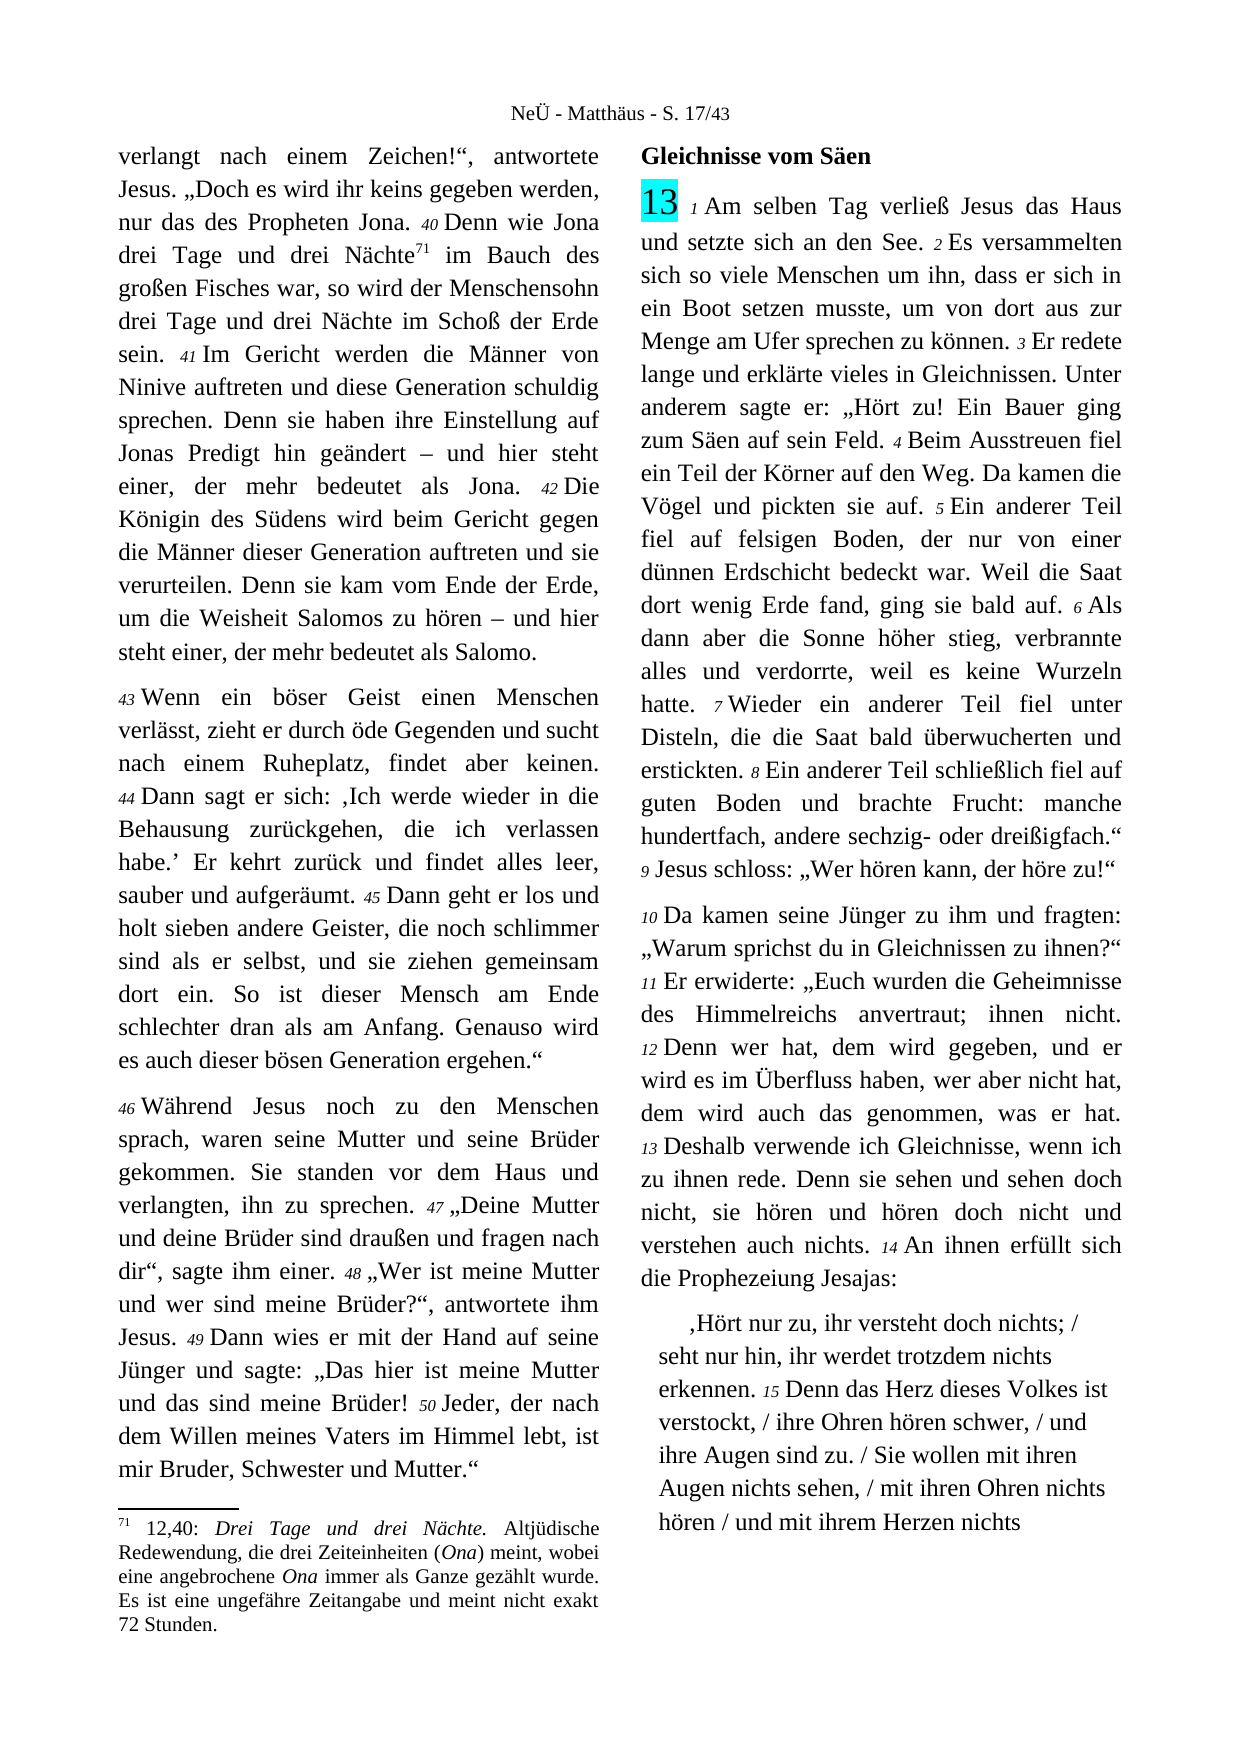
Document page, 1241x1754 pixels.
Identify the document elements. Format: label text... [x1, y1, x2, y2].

text 13 1 Am selben Tag verließ Jesus das Haus und setzte sich an den See. 2 Es versammelten sich so viele Menschen um ihn, dass er sich in ein Boot setzen musste, um von dort aus zur Menge am Ufer sprechen zu können. 3 Er redete lange und erklärte vieles in Gleichnissen. Unter anderem sagte er: „Hört zu! Ein Bauer ging zum Säen auf sein Feld. 4 Beim Ausstreuen fiel ein Teil der Körner auf den Weg. Da kamen die Vögel und pickten sie auf. 5 Ein anderer Teil fiel auf felsigen Boden, der nur von einer dünnen Erdschicht bedeckt war. Weil die Saat dort wenig Erde fand, ging sie bald auf. 6 Als dann aber die Sonne höher stieg, verbrannte alles und verdorrte, weil es keine Wurzeln hatte. 7 Wieder ein anderer Teil fiel unter Disteln, die die Saat bald überwucherten und erstickten. 8 Ein anderer Teil schließlich fiel auf guten Boden und brachte Frucht: manche hundertfach, andere sechzig- oder dreißigfach.“ 9 Jesus schloss: „Wer hören kann, der höre zu!“ [641, 179, 1122, 883]
text 43 Wenn ein böser Geist einen Menschen verlässt, zieht er durch öde Gegenden und sucht nach einem Ruheplatz, findet aber keinen. 44 Dann sagt er sich: ‚Ich werde wieder in die Behausung zurückgehen, die ich verlassen habe.’ Er kehrt zurück und findet alles leer, sauber und aufgeräumt. 45 Dann geht er los und holt sieben andere Geister, die noch schlimmer sind als er selbst, und sie ziehen gemeinsam dort ein. So ist dieser Mensch am Ende schlechter dran als am Anfang. Genauso wird es auch dieser bösen Generation ergehen.“ [118, 682, 599, 1074]
text 46 Während Jesus noch zu den Menschen sprach, waren seine Mutter und seine Brüder gekommen. Sie standen vor dem Haus und verlangten, ihn zu sprechen. 47 „Deine Mutter und deine Brüder sind draußen und fragen nach dir“, sagte ihm einer. 48 „Wer ist meine Mutter und wer sind meine Brüder?“, antwortete ihm Jesus. 49 Dann wies er mit der Hand auf seine Jünger und sagte: „Das hier ist meine Mutter und das sind meine Brüder! 50 Jeder, der nach dem Willen meines Vaters im Himmel lebt, ist mir Bruder, Schwester und Mutter.“ [118, 1091, 599, 1483]
text Gleichnisse vom Säen [641, 141, 1122, 170]
text 10 Da kamen seine Jünger zu ihm und fragten: „Warum sprichst du in Gleichnissen zu ihnen?“ 11 Er erwiderte: „Euch wurden die Geheimnisse des Himmelreichs anvertraut; ihnen nicht. 12 Denn wer hat, dem wird gegeben, und er wird es im Überfluss haben, wer aber nicht hat, dem wird auch das genommen, was er hat. 13 Deshalb verwende ich Gleichnisse, wenn ich zu ihnen rede. Denn sie sehen und sehen doch nicht, sie hören und hören doch nicht und verstehen auch nichts. 14 An ihnen erfüllt sich die Prophezeiung Jesajas: [641, 900, 1122, 1292]
